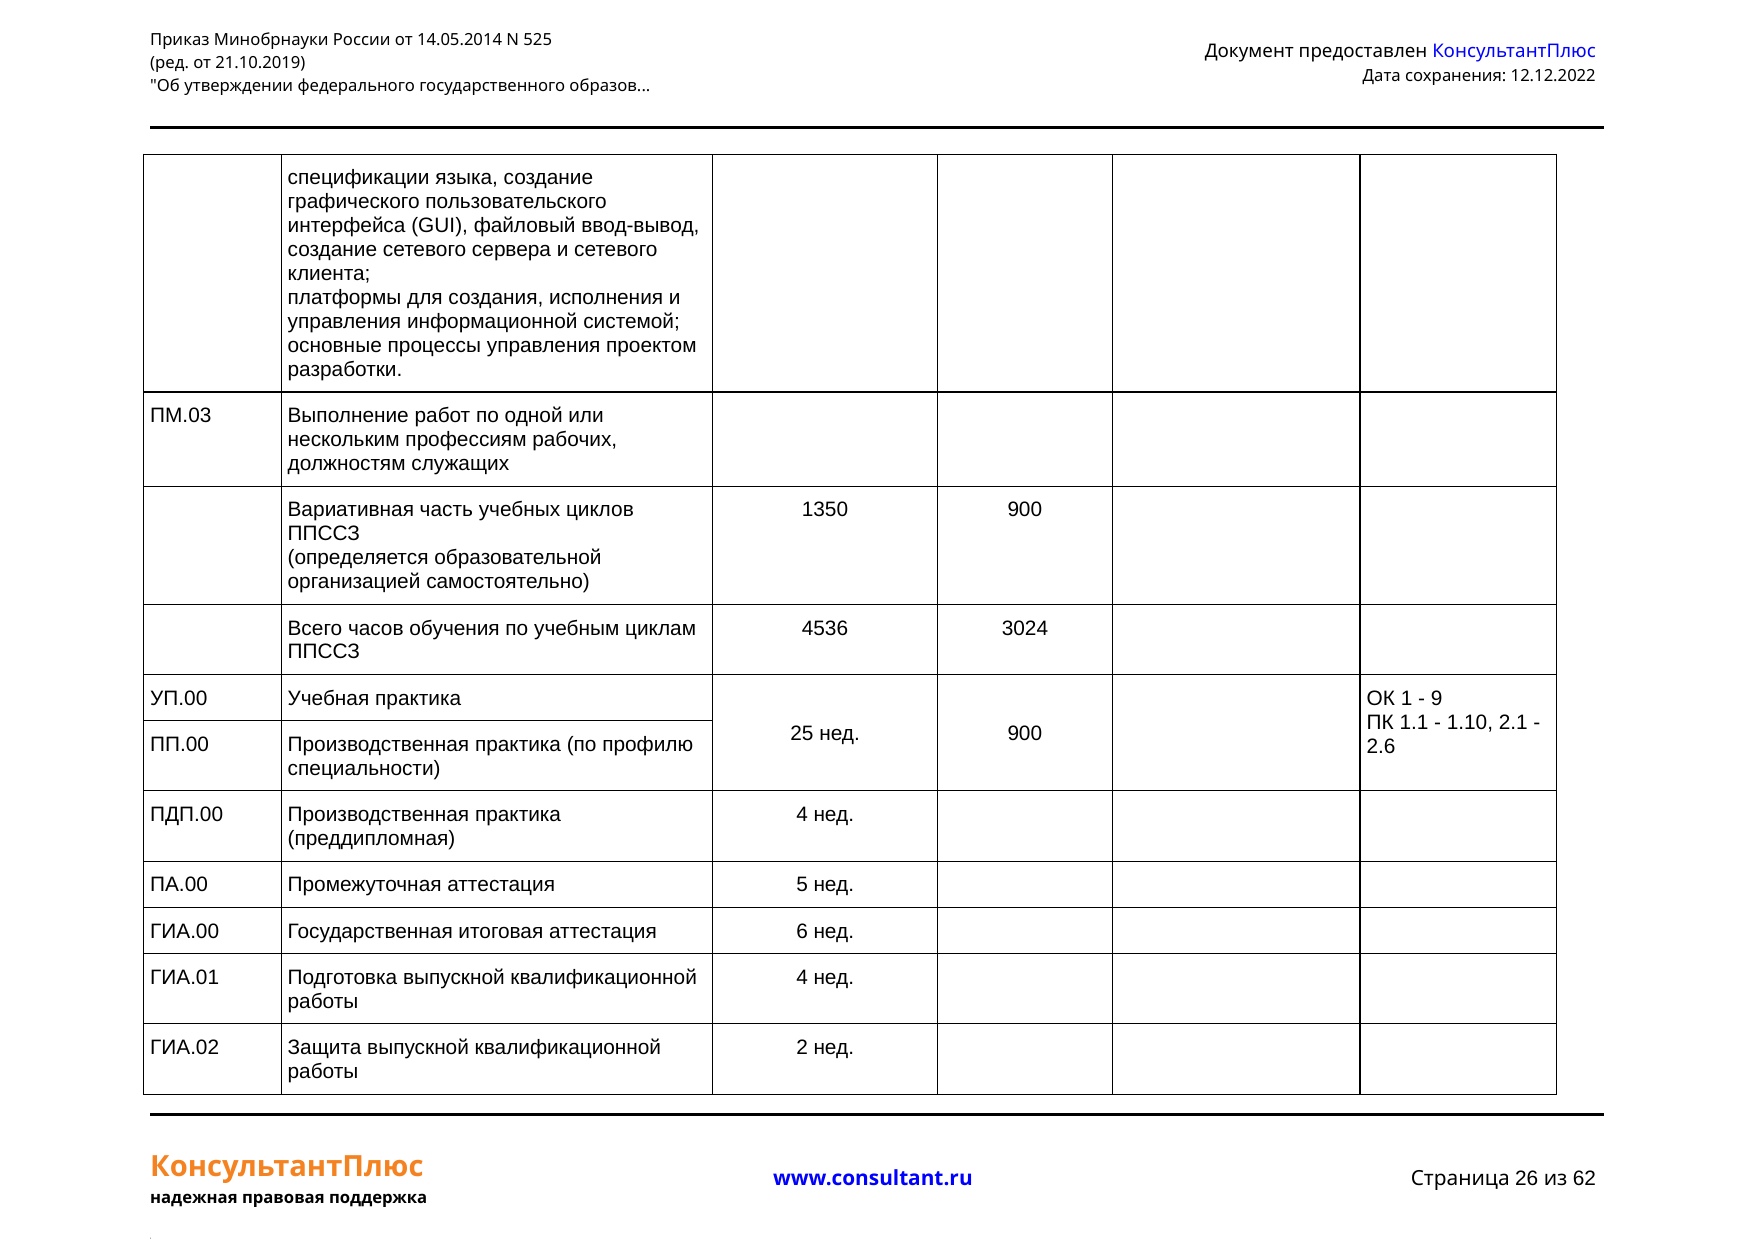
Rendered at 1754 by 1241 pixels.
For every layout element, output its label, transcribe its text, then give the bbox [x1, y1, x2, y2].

table_cell [1113, 675, 1359, 790]
table_cell [938, 1024, 1112, 1093]
table_cell Государственная итоговая аттестация [282, 908, 712, 953]
table_cell ОК 1 - 9 ПК 1.1 - 1.10, 2.1 - 2.6 [1361, 675, 1556, 790]
table_cell 4536 [713, 605, 937, 674]
table_cell ПА.00 [144, 862, 281, 907]
table_cell [1113, 605, 1359, 674]
table_cell 25 нед. [713, 675, 937, 790]
table_cell [1361, 862, 1556, 907]
table_cell [1361, 487, 1556, 604]
table_cell Промежуточная аттестация [282, 862, 712, 907]
table_cell 5 нед. [713, 862, 937, 907]
table_cell [1113, 487, 1359, 604]
table_cell [144, 487, 281, 604]
table_cell ГИА.02 [144, 1024, 281, 1093]
table_cell [1113, 791, 1359, 861]
table_cell [144, 605, 281, 674]
table_cell [1361, 791, 1556, 861]
table_cell ПДП.00 [144, 791, 281, 861]
table_cell Учебная практика [282, 675, 712, 720]
table_cell [938, 393, 1112, 486]
table_cell [1361, 1024, 1556, 1093]
table_cell [1113, 908, 1359, 953]
table_cell 900 [938, 675, 1112, 790]
table_cell Защита выпускной квалификационной работы [282, 1024, 712, 1093]
table_cell [1113, 1024, 1359, 1093]
table_cell ГИА.01 [144, 954, 281, 1023]
table_cell [1113, 393, 1359, 486]
table_cell [1361, 908, 1556, 953]
table_cell Производственная практика (преддипломная) [282, 791, 712, 861]
table_cell 4 нед. [713, 791, 937, 861]
table_cell ПМ.03 [144, 393, 281, 486]
table_cell Вариативная часть учебных циклов ППССЗ (определяется образовательной организацией самостоятельно) [282, 487, 712, 604]
table_cell Подготовка выпускной квалификационной работы [282, 954, 712, 1023]
table_cell [713, 393, 937, 486]
table_cell [938, 908, 1112, 953]
table_cell 3024 [938, 605, 1112, 674]
table_cell УП.00 [144, 675, 281, 720]
table_cell Всего часов обучения по учебным циклам ППССЗ [282, 605, 712, 674]
table_cell [938, 791, 1112, 861]
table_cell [1113, 155, 1359, 391]
table_cell Выполнение работ по одной или нескольким профессиям рабочих, должностям служащих [282, 393, 712, 486]
table_cell [1113, 862, 1359, 907]
table_cell 1350 [713, 487, 937, 604]
table_cell ПП.00 [144, 721, 281, 790]
table_cell 6 нед. [713, 908, 937, 953]
table_cell [938, 954, 1112, 1023]
table_cell [1361, 393, 1556, 486]
table_cell 4 нед. [713, 954, 937, 1023]
table_cell [1361, 954, 1556, 1023]
table_cell [1361, 605, 1556, 674]
table_cell [938, 862, 1112, 907]
table_cell Производственная практика (по профилю специальности) [282, 721, 712, 790]
table_cell [1113, 954, 1359, 1023]
table_cell 2 нед. [713, 1024, 937, 1093]
table_cell ГИА.00 [144, 908, 281, 953]
table_cell 900 [938, 487, 1112, 604]
